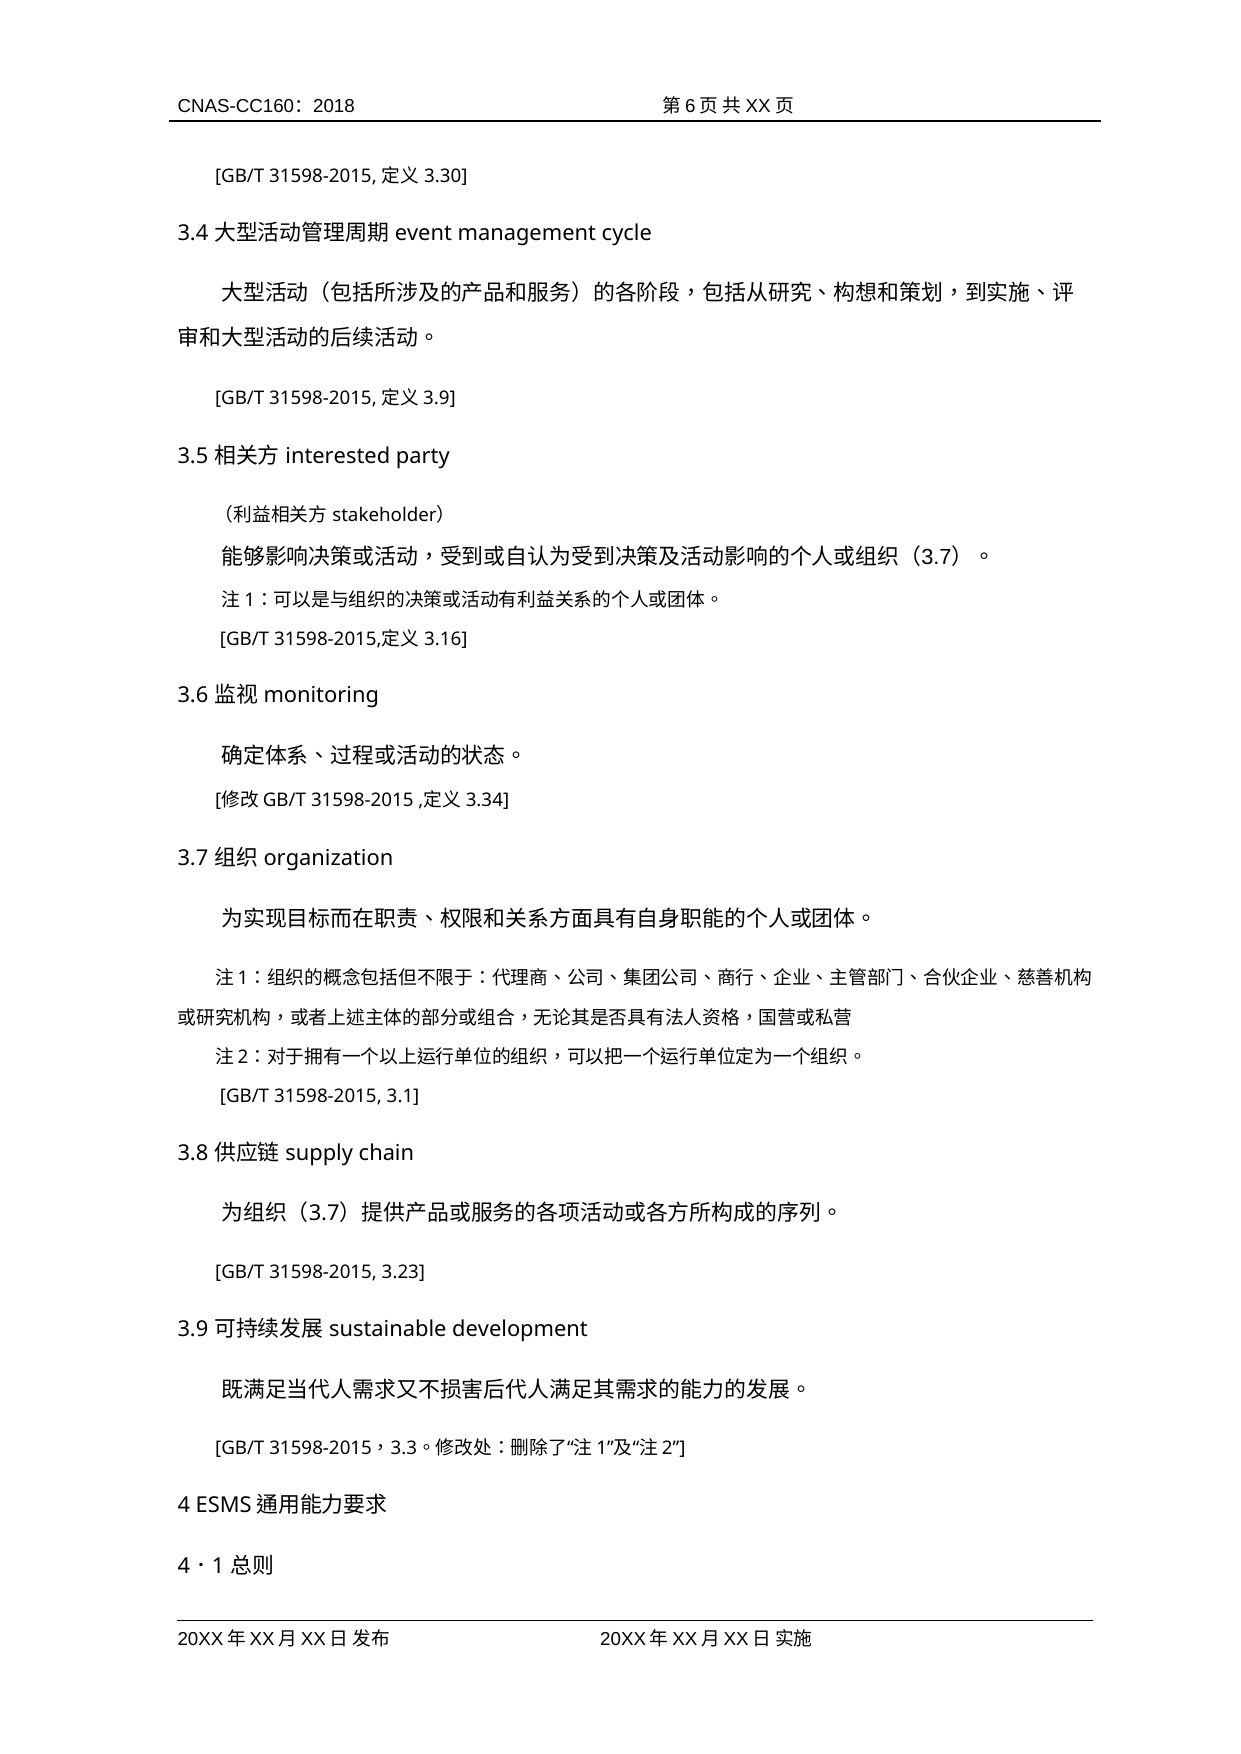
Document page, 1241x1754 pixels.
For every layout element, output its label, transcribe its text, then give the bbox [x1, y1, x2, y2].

text [GB/T 31598-2015, 定义3.9] [177, 383, 1092, 410]
text 既满足当代人需求又不损害后代人满足其需求的能力的发展。 [177, 1374, 1092, 1403]
text [GB/T 31598-2015, 定义 3.30] [177, 162, 1092, 187]
text [GB/T 31598-2015, 3.1] [177, 1082, 1092, 1107]
text 大型活动（包括所涉及的产品和服务）的各阶段，包括从研究、构想和策划，到实施、评审和大型活动的后续活动。 [177, 277, 1092, 352]
text [修改 GB/T 31598-2015 ,定义 3.34] [177, 785, 1092, 812]
text 3.6 监视 monitoring [177, 679, 1092, 709]
text 4 ESMS通用能力要求 [177, 1489, 1092, 1519]
text 为组织（3.7）提供产品或服务的各项活动或各方所构成的序列。 [177, 1197, 1092, 1227]
text 为实现目标而在职责、权限和关系方面具有自身职能的个人或团体。 [177, 903, 1092, 933]
text 3.4 大型活动管理周期 event management cycle [177, 216, 1092, 246]
text [GB/T 31598-2015，3.3。修改处：删除了“注1”及“注2”] [177, 1435, 1092, 1460]
text [GB/T 31598-2015,定义 3.16] [177, 625, 1092, 651]
text 注1：可以是与组织的决策或活动有利益关系的个人或团体。 [177, 587, 1092, 612]
text 3.9 可持续发展 sustainable development [177, 1313, 1092, 1343]
text 3.5 相关方 interested party [177, 440, 1092, 470]
text 能够影响决策或活动，受到或自认为受到决策及活动影响的个人或组织（3.7）。 [177, 539, 1092, 571]
text 注1：组织的概念包括但不限于：代理商、公司、集团公司、商行、企业、主管部门、合伙企业、慈善机构或研究机构，或者上述主体的部分或组合，无论其是否具有法人资格，国营或私营 [177, 964, 1092, 1030]
text （利益相关方 stakeholder） [177, 501, 1092, 526]
text 3.8 供应链 supply chain [177, 1136, 1092, 1166]
text [GB/T 31598-2015, 3.23] [177, 1258, 1092, 1284]
text 确定体系、过程或活动的状态。 [177, 740, 1092, 770]
text 注2：对于拥有一个以上运行单位的组织，可以把一个运行单位定为一个组织。 [177, 1044, 1092, 1069]
text 3.7 组织 organization [177, 842, 1092, 872]
text 4．1 总则 [177, 1550, 1092, 1580]
